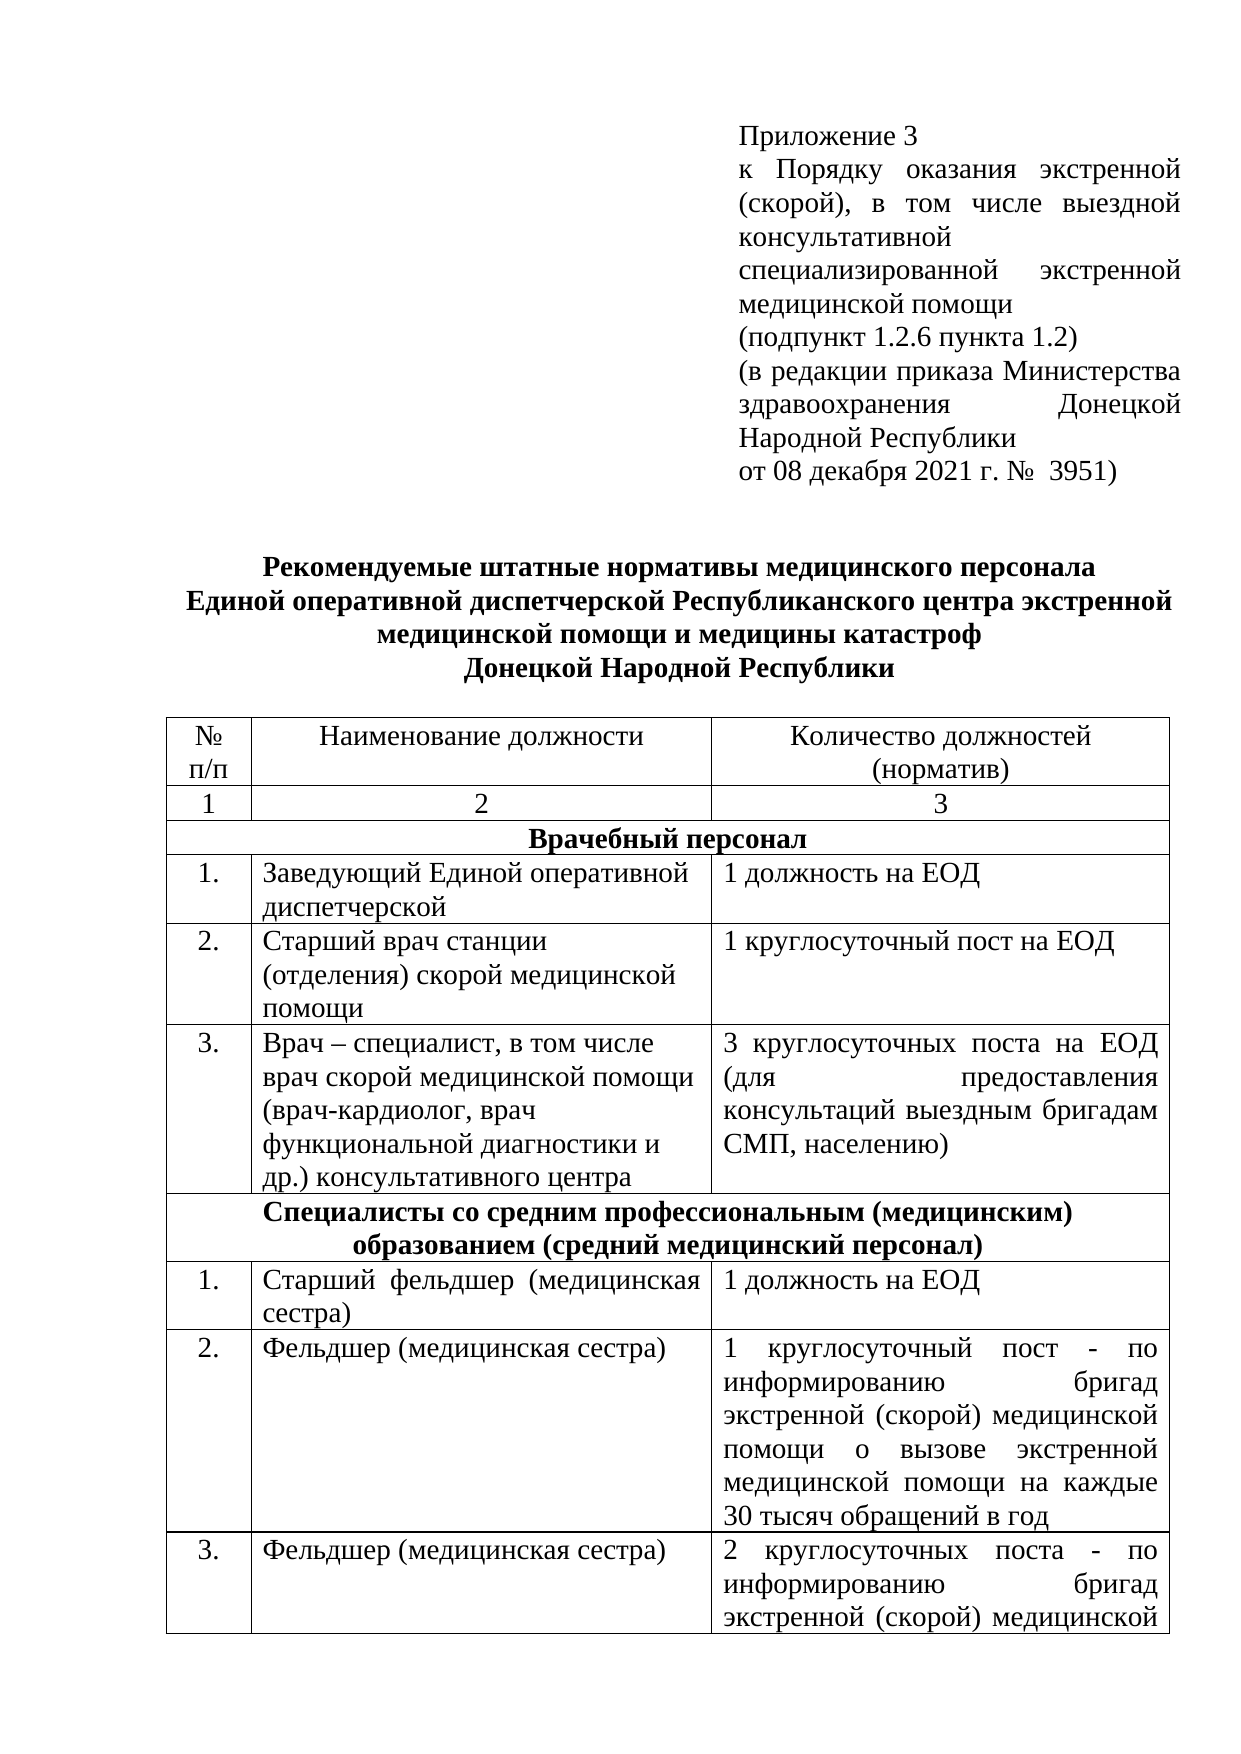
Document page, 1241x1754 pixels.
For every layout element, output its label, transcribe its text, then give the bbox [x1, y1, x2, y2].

table_cell 1. [167, 1262, 251, 1329]
table_header Наименование должности [252, 718, 711, 785]
table_cell 1 круглосуточный пост на ЕОД [712, 924, 1169, 1024]
table_cell Заведующий Единой оперативной диспетчерской [252, 855, 711, 922]
text Донецкой Народной Республики [177, 650, 1181, 683]
table_cell Врачебный персонал [167, 821, 1169, 854]
table_cell 1 [167, 786, 251, 820]
table_cell 1. [167, 855, 251, 922]
table_cell 1 должность на ЕОД [712, 855, 1169, 922]
table_cell 2. [167, 1330, 251, 1531]
table_cell 1 должность на ЕОД [712, 1262, 1169, 1329]
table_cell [712, 1533, 1169, 1633]
table_cell Старший врач станции (отделения) скорой медицинской помощи [252, 924, 711, 1024]
table_cell Старший фельдшер (медицинская сестра) [252, 1262, 711, 1329]
table_cell 3 круглосуточных поста на ЕОД (для предоставления консультаций выездным бригадам СМП, населению) [712, 1025, 1169, 1193]
table_cell Фельдшер (медицинская сестра) [252, 1330, 711, 1531]
text Приложение 3 [738, 118, 1181, 152]
text от 08 декабря 2021 г. № 3951) [738, 453, 1181, 487]
table_header № п/п [167, 718, 251, 785]
text (подпункт 1.2.6 пункта 1.2) [738, 319, 1181, 353]
text Единой оперативной диспетчерской Республиканского центра экстренной медицинской помощи и медицины катастроф [177, 583, 1181, 650]
table_cell Специалисты со средним профессиональным (медицинским) образованием (средний медицинский персонал) [167, 1194, 1169, 1261]
table_cell 2. [167, 924, 251, 1024]
table_cell 3. [167, 1025, 251, 1193]
table_cell Врач – специалист, в том числе врач скорой медицинской помощи (врач-кардиолог, врач функциональной диагностики и др.) консультативного центра [252, 1025, 711, 1193]
table_cell 3. [167, 1533, 251, 1633]
text Рекомендуемые штатные нормативы медицинского персонала [177, 549, 1181, 583]
table_header Количество должностей (норматив) [712, 718, 1169, 785]
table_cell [252, 1533, 711, 1633]
table_cell 3 [712, 786, 1169, 820]
text (в редакции приказа Министерства здравоохранения Донецкой Народной Республики [738, 353, 1181, 453]
table_cell 2 [252, 786, 711, 820]
text к Порядку оказания экстренной (скорой), в том числе выездной консультативной специализированной экстренной медицинской помощи [738, 152, 1181, 319]
table_cell 1 круглосуточный пост - по информированию бригад экстренной (скорой) медицинской помощи о вызове экстренной медицинской помощи на каждые 30 тысяч обращений в год [712, 1330, 1169, 1531]
